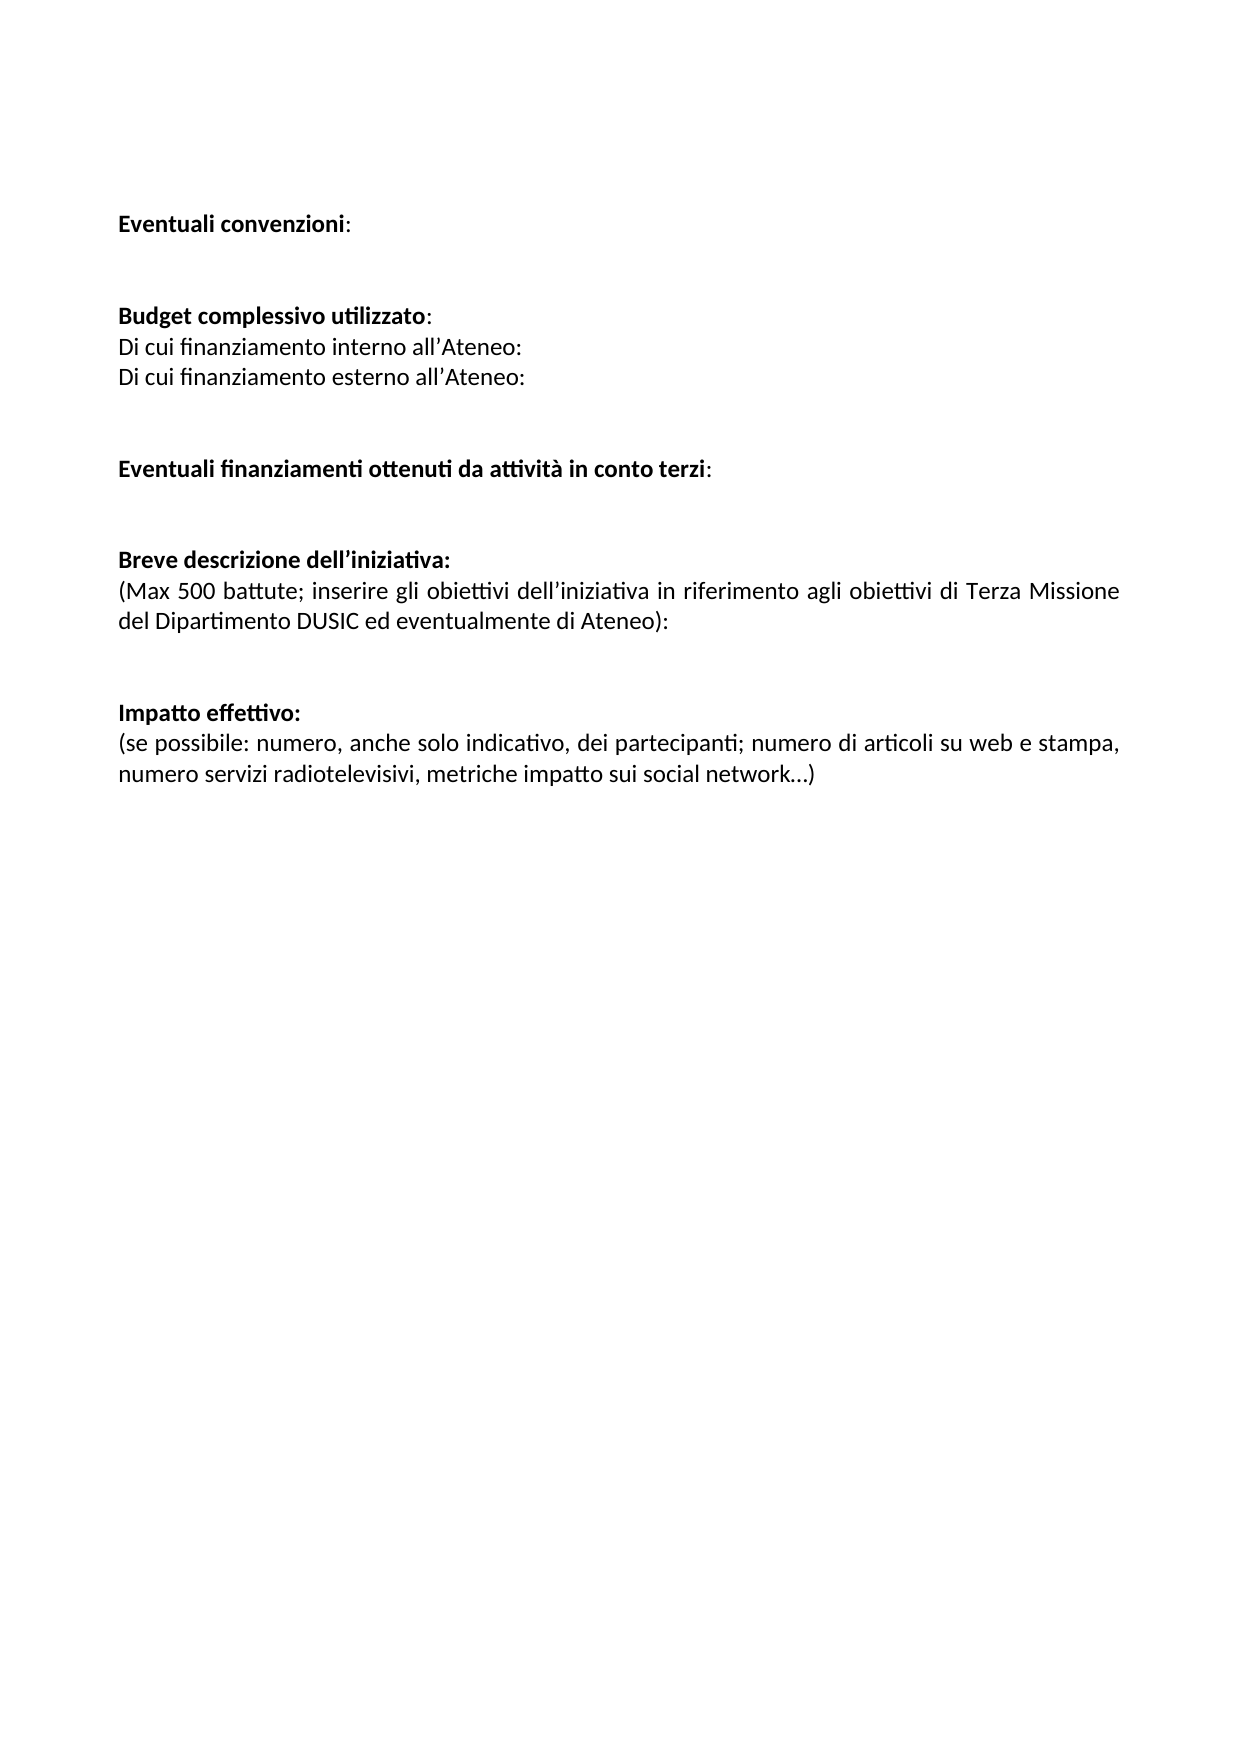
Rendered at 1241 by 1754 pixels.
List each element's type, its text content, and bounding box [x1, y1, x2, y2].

text Budget complessivo utilizzato: [118, 300, 1122, 331]
text Eventuali convenzioni: [118, 209, 1122, 239]
text Di cui finanziamento interno all’Ateneo: [118, 331, 1122, 361]
text Breve descrizione dell’iniziativa: [118, 544, 1122, 575]
text (se possibile: numero, anche solo indicativo, dei partecipanti; numero di articoli su web e stampa, numero servizi radiotelevisivi, metriche impatto sui social network…) [118, 727, 1122, 788]
text (Max 500 battute; inserire gli obiettivi dell’iniziativa in riferimento agli obiettivi di Terza Missione del Dipartimento DUSIC ed eventualmente di Ateneo): [118, 575, 1122, 636]
text Impatto effettivo: [118, 697, 1122, 727]
text Eventuali finanziamenti ottenuti da attività in conto terzi: [118, 453, 1122, 483]
text Di cui finanziamento esterno all’Ateneo: [118, 361, 1122, 392]
